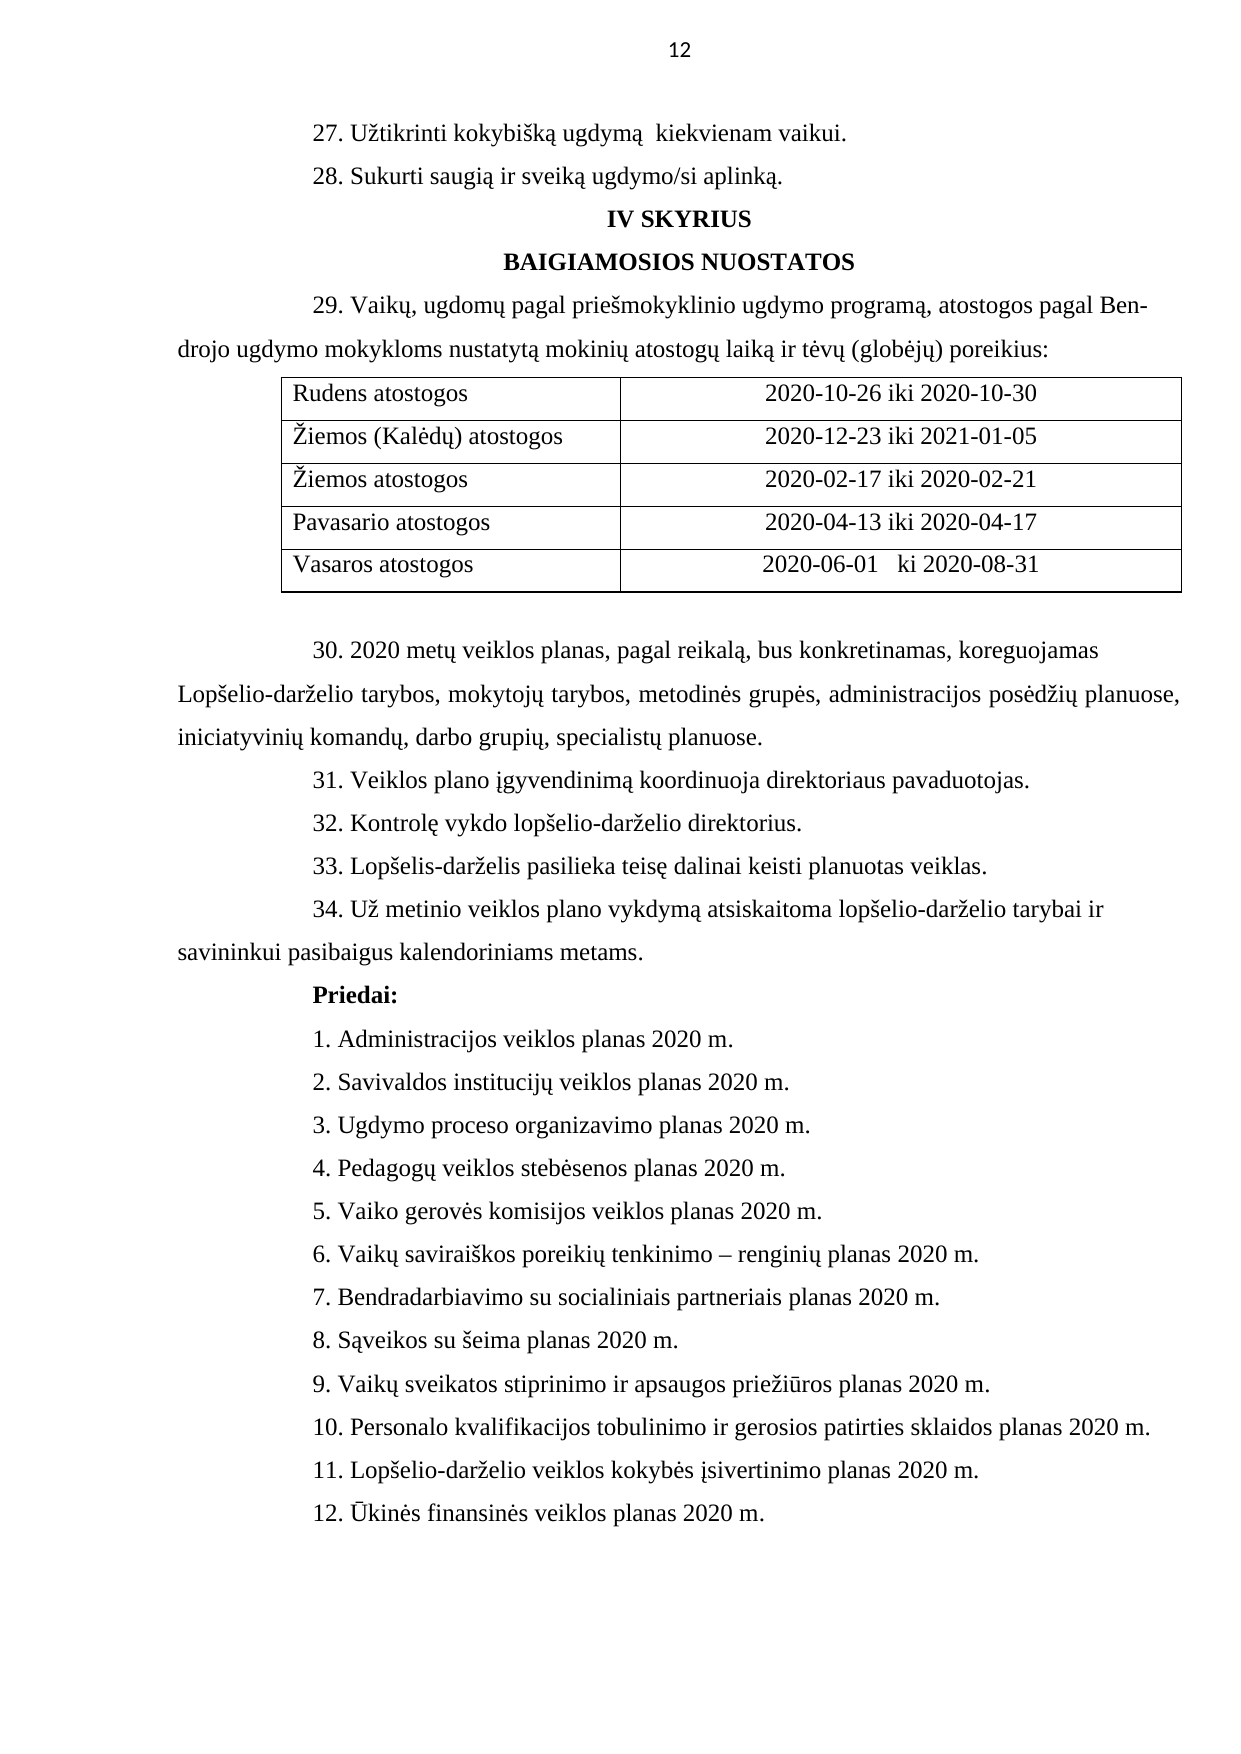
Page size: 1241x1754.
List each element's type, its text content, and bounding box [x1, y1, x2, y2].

table_cell 2020-12-23 iki 2021-01-05 [621, 421, 1181, 463]
list Veiklos plano įgyvendinimą koordinuoja direktoriaus pavaduotojas. [312, 765, 1181, 794]
text 6. Vaikų saviraiškos poreikių tenkinimo – renginių planas 2020 m. [177, 1239, 1181, 1268]
table_cell Pavasario atostogos [282, 507, 620, 548]
text Lopšelio-darželio tarybos, mokytojų tarybos, metodinės grupės, administracijos posėdžių planuose, iniciatyvinių komandų, darbo grupių, specialistų planuose. [177, 679, 1181, 751]
table_cell Žiemos atostogos [282, 464, 620, 506]
text 9. Vaikų sveikatos stiprinimo ir apsaugos priežiūros planas 2020 m. [177, 1369, 1181, 1397]
table_cell 2020-04-13 iki 2020-04-17 [621, 507, 1181, 548]
text 5. Vaiko gerovės komisijos veiklos planas 2020 m. [177, 1196, 1181, 1225]
subtitle IV SKYRIUS [177, 204, 1181, 233]
table_cell Vasaros atostogos [282, 550, 620, 591]
subtitle Priedai: [177, 981, 1181, 1009]
list Už metinio veiklos plano vykdymą atsiskaitoma lopšelio-darželio tarybai ir [312, 894, 1181, 923]
text 2. Savivaldos institucijų veiklos planas 2020 m. [177, 1067, 1181, 1096]
text 11. Lopšelio-darželio veiklos kokybės įsivertinimo planas 2020 m. [177, 1455, 1181, 1484]
text drojo ugdymo mokykloms nustatytą mokinių atostogų laiką ir tėvų (globėjų) poreikius: [177, 334, 1181, 362]
table_cell Žiemos (Kalėdų) atostogos [282, 421, 620, 463]
text savininkui pasibaigus kalendoriniams metams. [177, 937, 1181, 966]
text 27. Užtikrinti kokybišką ugdymą kiekvienam vaikui. [177, 118, 1181, 147]
list Vaikų, ugdomų pagal priešmokyklinio ugdymo programą, atostogos pagal Ben- [312, 291, 1181, 319]
text 3. Ugdymo proceso organizavimo planas 2020 m. [177, 1110, 1181, 1139]
table_header Rudens atostogos [282, 378, 620, 420]
text 10. Personalo kvalifikacijos tobulinimo ir gerosios patirties sklaidos planas 2020 m. [177, 1412, 1181, 1441]
text 4. Pedagogų veiklos stebėsenos planas 2020 m. [177, 1153, 1181, 1182]
table_cell ki 2020-08-31 [621, 550, 1181, 591]
text 7. Bendradarbiavimo su socialiniais partneriais planas 2020 m. [177, 1282, 1181, 1311]
text 12. Ūkinės finansinės veiklos planas 2020 m. [177, 1498, 1181, 1527]
list Lopšelis-darželis pasilieka teisę dalinai keisti planuotas veiklas. [312, 851, 1181, 880]
table_header 2020-10-26 iki 2020-10-30 [621, 378, 1181, 420]
text 1. Administracijos veiklos planas 2020 m. [177, 1024, 1181, 1052]
subtitle BAIGIAMOSIOS NUOSTATOS [177, 247, 1181, 276]
list Kontrolę vykdo lopšelio-darželio direktorius. [312, 808, 1181, 837]
list 2020 metų veiklos planas, pagal reikalą, bus konkretinamas, koreguojamas [312, 636, 1181, 664]
table_cell 2020-02-17 iki 2020-02-21 [621, 464, 1181, 506]
text 28. Sukurti saugią ir sveiką ugdymo/si aplinką. [177, 161, 1181, 190]
text 8. Sąveikos su šeima planas 2020 m. [177, 1326, 1181, 1354]
